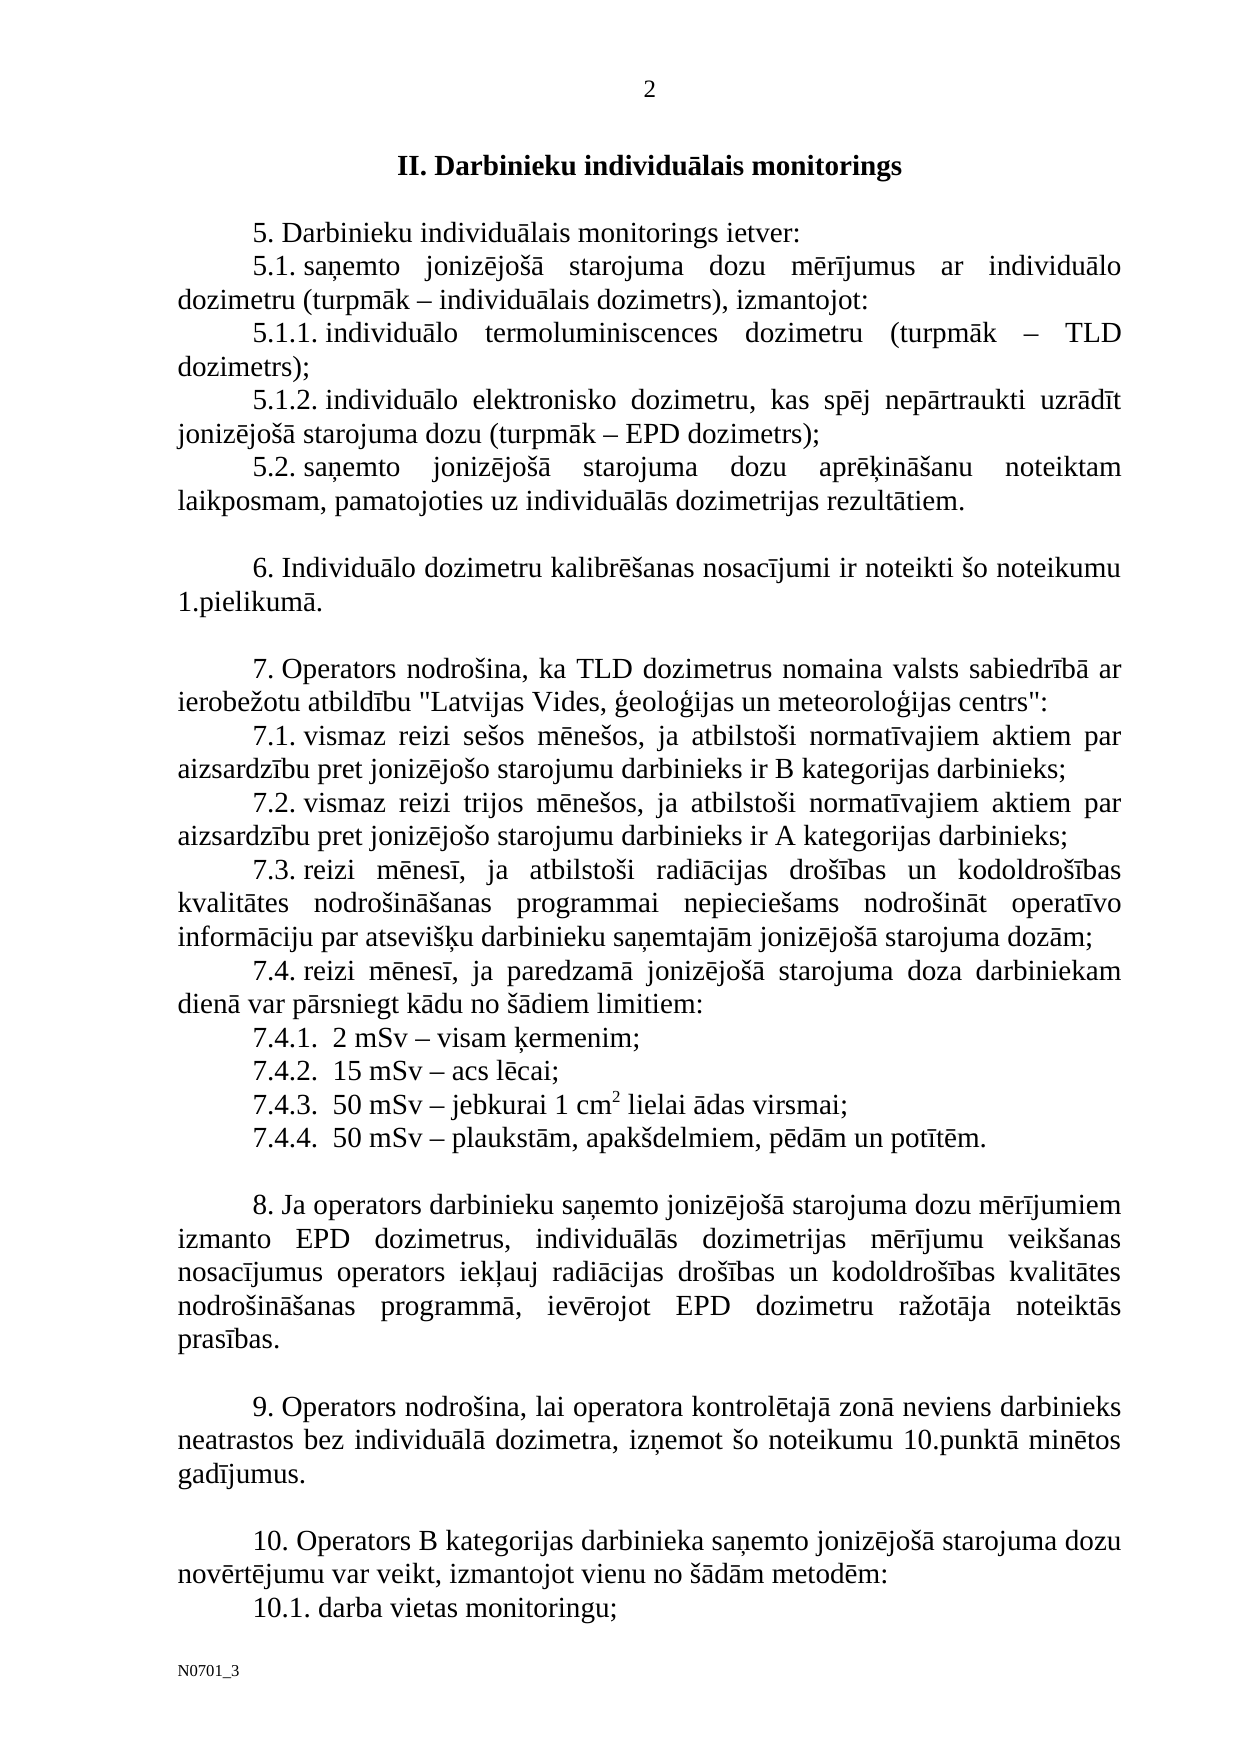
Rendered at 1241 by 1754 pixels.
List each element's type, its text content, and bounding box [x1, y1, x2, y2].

text 7.4.4. 50 mSv – plaukstām, apakšdelmiem, pēdām un potītēm. [177, 1120, 1122, 1154]
text 7.1. vismaz reizi sešos mēnešos, ja atbilstoši normatīvajiem aktiem par aizsardzību pret jonizējošo starojumu darbinieks ir B kategorijas darbinieks; [177, 718, 1122, 785]
text 7.2. vismaz reizi trijos mēnešos, ja atbilstoši normatīvajiem aktiem par aizsardzību pret jonizējošo starojumu darbinieks ir A kategorijas darbinieks; [177, 785, 1122, 852]
text 5.2. saņemto jonizējošā starojuma dozu aprēķināšanu noteiktam laikposmam, pamatojoties uz individuālās dozimetrijas rezultātiem. [177, 449, 1122, 517]
text 7.4.3. 50 mSv – jebkurai 1 cm2 lielai ādas virsmai; [177, 1087, 1122, 1120]
text 10.1. darba vietas monitoringu; [177, 1590, 1122, 1623]
text 10. Operators B kategorijas darbinieka saņemto jonizējošā starojuma dozu novērtējumu var veikt, izmantojot vienu no šādām metodēm: [177, 1523, 1122, 1590]
text 6. Individuālo dozimetru kalibrēšanas nosacījumi ir noteikti šo noteikumu 1.pielikumā. [177, 550, 1122, 617]
text 7.4. reizi mēnesī, ja paredzamā jonizējošā starojuma doza darbiniekam dienā var pārsniegt kādu no šādiem limitiem: [177, 953, 1122, 1020]
text 5.1.2. individuālo elektronisko dozimetru, kas spēj nepārtraukti uzrādīt jonizējošā starojuma dozu (turpmāk – EPD dozimetrs); [177, 382, 1122, 449]
text 8. Ja operators darbinieku saņemto jonizējošā starojuma dozu mērījumiem izmanto EPD dozimetrus, individuālās dozimetrijas mērījumu veikšanas nosacījumus operators iekļauj radiācijas drošības un kodoldrošības kvalitātes nodrošināšanas programmā, ievērojot EPD dozimetru ražotāja noteiktās prasības. [177, 1187, 1122, 1355]
text 9. Operators nodrošina, lai operatora kontrolētajā zonā neviens darbinieks neatrastos bez individuālā dozimetra, izņemot šo noteikumu 10.punktā minētos gadījumus. [177, 1389, 1122, 1489]
text 5.1. saņemto jonizējošā starojuma dozu mērījumus ar individuālo dozimetru (turpmāk – individuālais dozimetrs), izmantojot: [177, 248, 1122, 315]
text II. Darbinieku individuālais monitorings [177, 148, 1122, 181]
text 5. Darbinieku individuālais monitorings ietver: [177, 215, 1122, 248]
text 5.1.1. individuālo termoluminiscences dozimetru (turpmāk – TLD dozimetrs); [177, 315, 1122, 382]
text 7.3. reizi mēnesī, ja atbilstoši radiācijas drošības un kodoldrošības kvalitātes nodrošināšanas programmai nepieciešams nodrošināt operatīvo informāciju par atsevišķu darbinieku saņemtajām jonizējošā starojuma dozām; [177, 852, 1122, 953]
text 7. Operators nodrošina, ka TLD dozimetrus nomaina valsts sabiedrībā ar ierobežotu atbildību "Latvijas Vides, ģeoloģijas un meteoroloģijas centrs": [177, 651, 1122, 718]
text 7.4.1. 2 mSv – visam ķermenim; [177, 1020, 1122, 1053]
text 7.4.2. 15 mSv – acs lēcai; [177, 1053, 1122, 1087]
